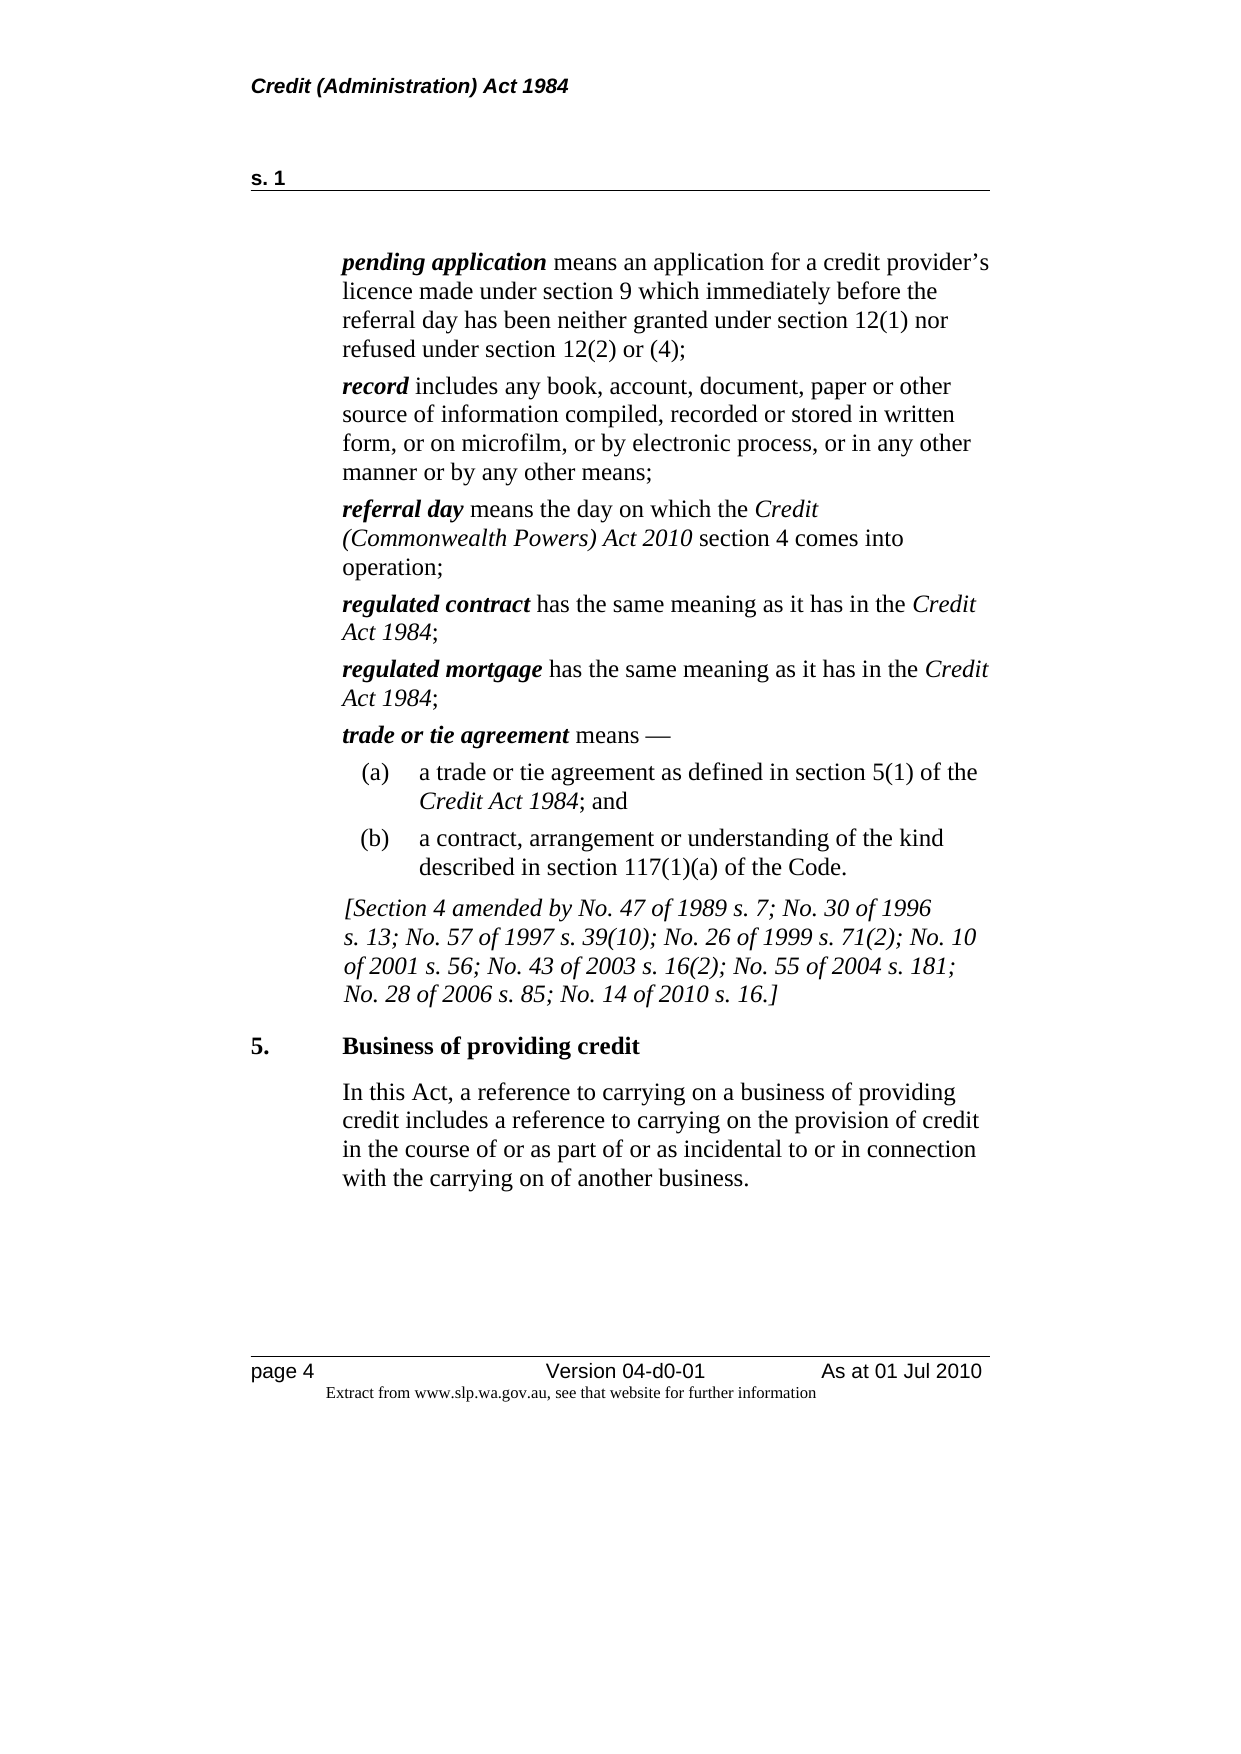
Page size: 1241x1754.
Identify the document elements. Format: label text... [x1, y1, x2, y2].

text regulated mortgage has the same meaning as it has in the Credit Act 1984; [251, 654, 990, 712]
text [Section 4 amended by No. 47 of 1989 s. 7; No. 30 of 1996 s. 13; No. 57 of 1997 s. 39(10); No. 26 of 1999 s. 71(2); No. 10 of 2001 s. 56; No. 43 of 2003 s. 16(2); No. 55 of 2004 s. 181; No. 28 of 2006 s. 85; No. 14 of 2010 s. 16.] [251, 893, 990, 1008]
text In this Act, a reference to carrying on a business of providing credit includes a reference to carrying on the provision of credit in the course of or as part of or as incidental to or in connection with the carrying on of another business. [251, 1077, 990, 1192]
subtitle 5. Business of providing credit [251, 1031, 990, 1060]
text referral day means the day on which the Credit (Commonwealth Powers) Act 2010 section 4 comes into operation; [251, 494, 990, 580]
text (a) a trade or tie agreement as defined in section 5(1) of the Credit Act 1984; and [251, 757, 990, 815]
text (b) a contract, arrangement or understanding of the kind described in section 117(1)(a) of the Code. [251, 823, 990, 881]
text record includes any book, account, document, paper or other source of information compiled, recorded or stored in written form, or on microfilm, or by electronic process, or in any other manner or by any other means; [251, 371, 990, 486]
text pending application means an application for a credit provider’s licence made under section 9 which immediately before the referral day has been neither granted under section 12(1) nor refused under section 12(2) or (4); [251, 247, 990, 362]
text trade or tie agreement means — [251, 720, 990, 749]
text regulated contract has the same meaning as it has in the Credit Act 1984; [251, 589, 990, 646]
